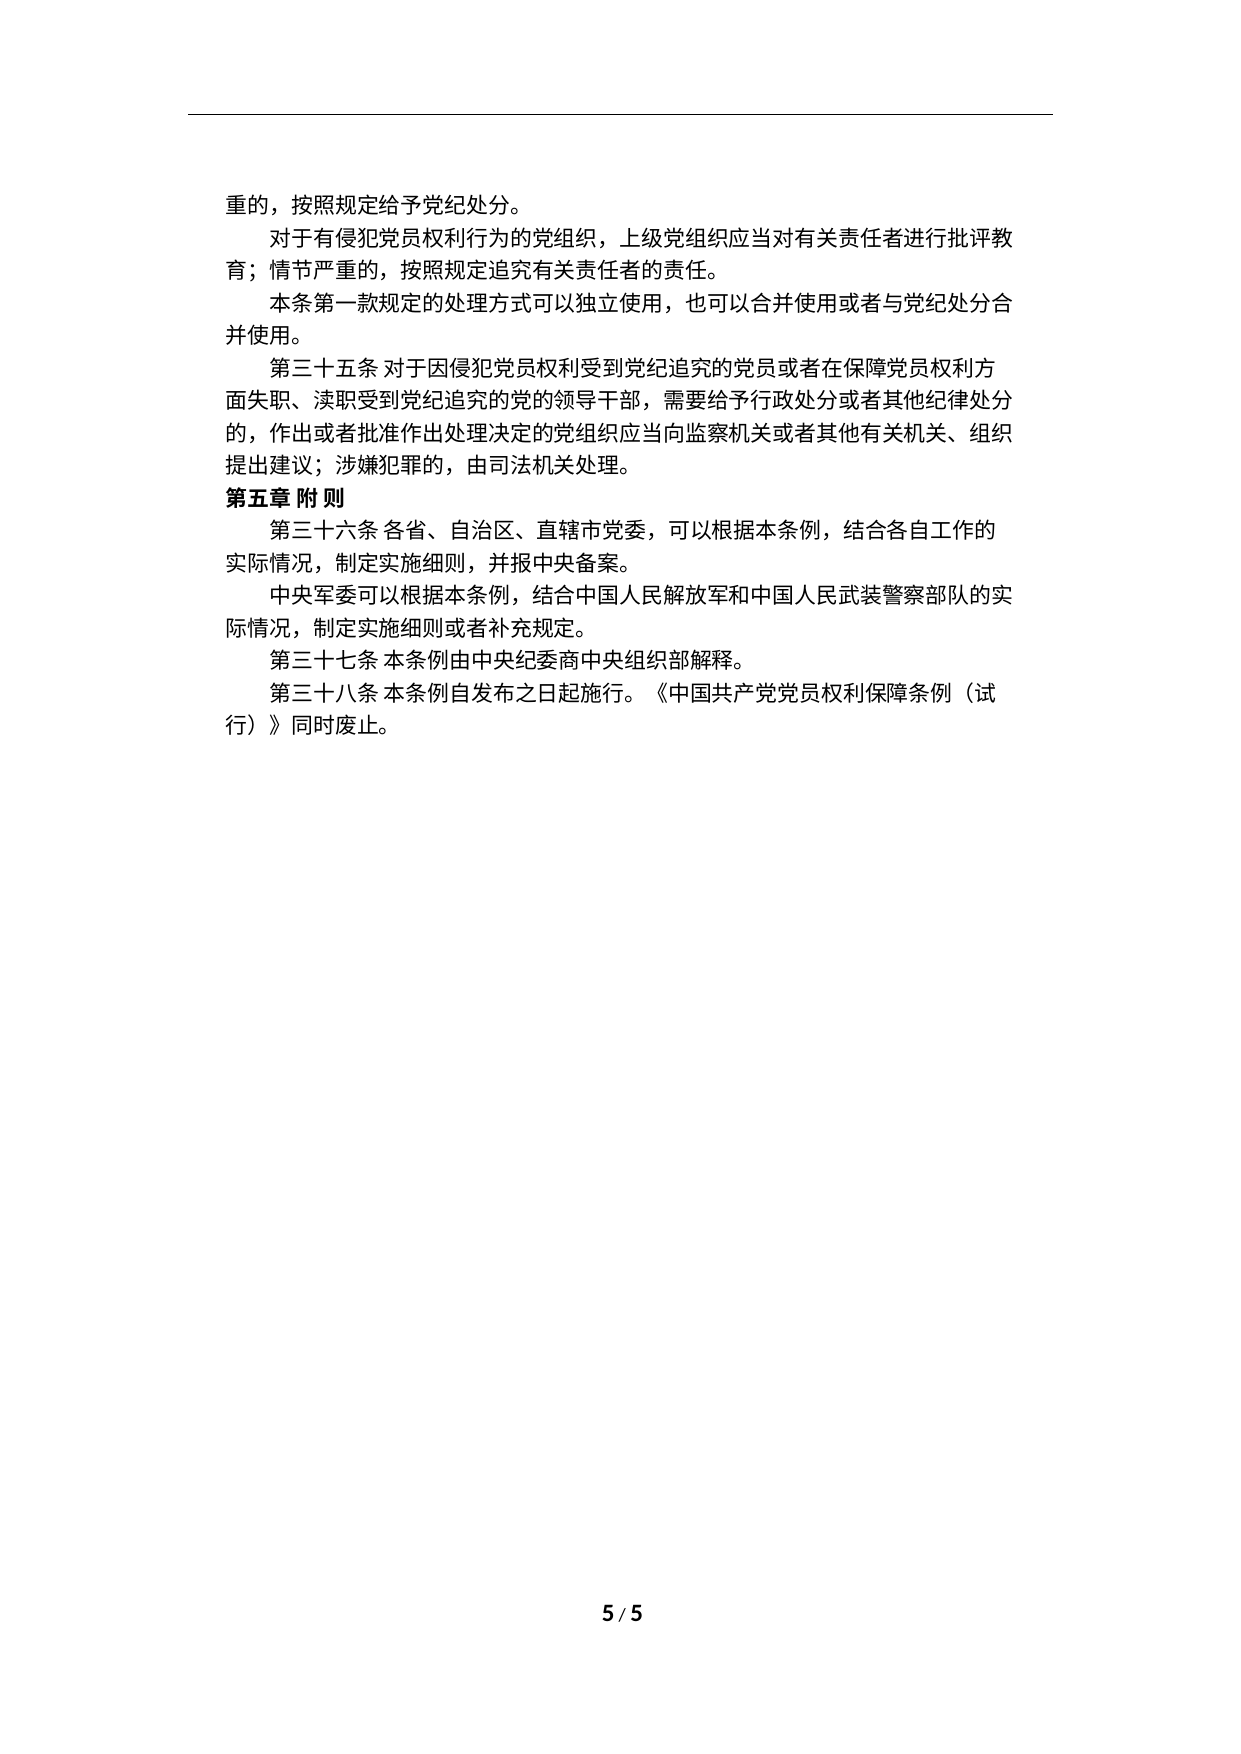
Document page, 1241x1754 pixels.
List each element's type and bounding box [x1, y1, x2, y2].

table_cell [188, 159, 1053, 838]
